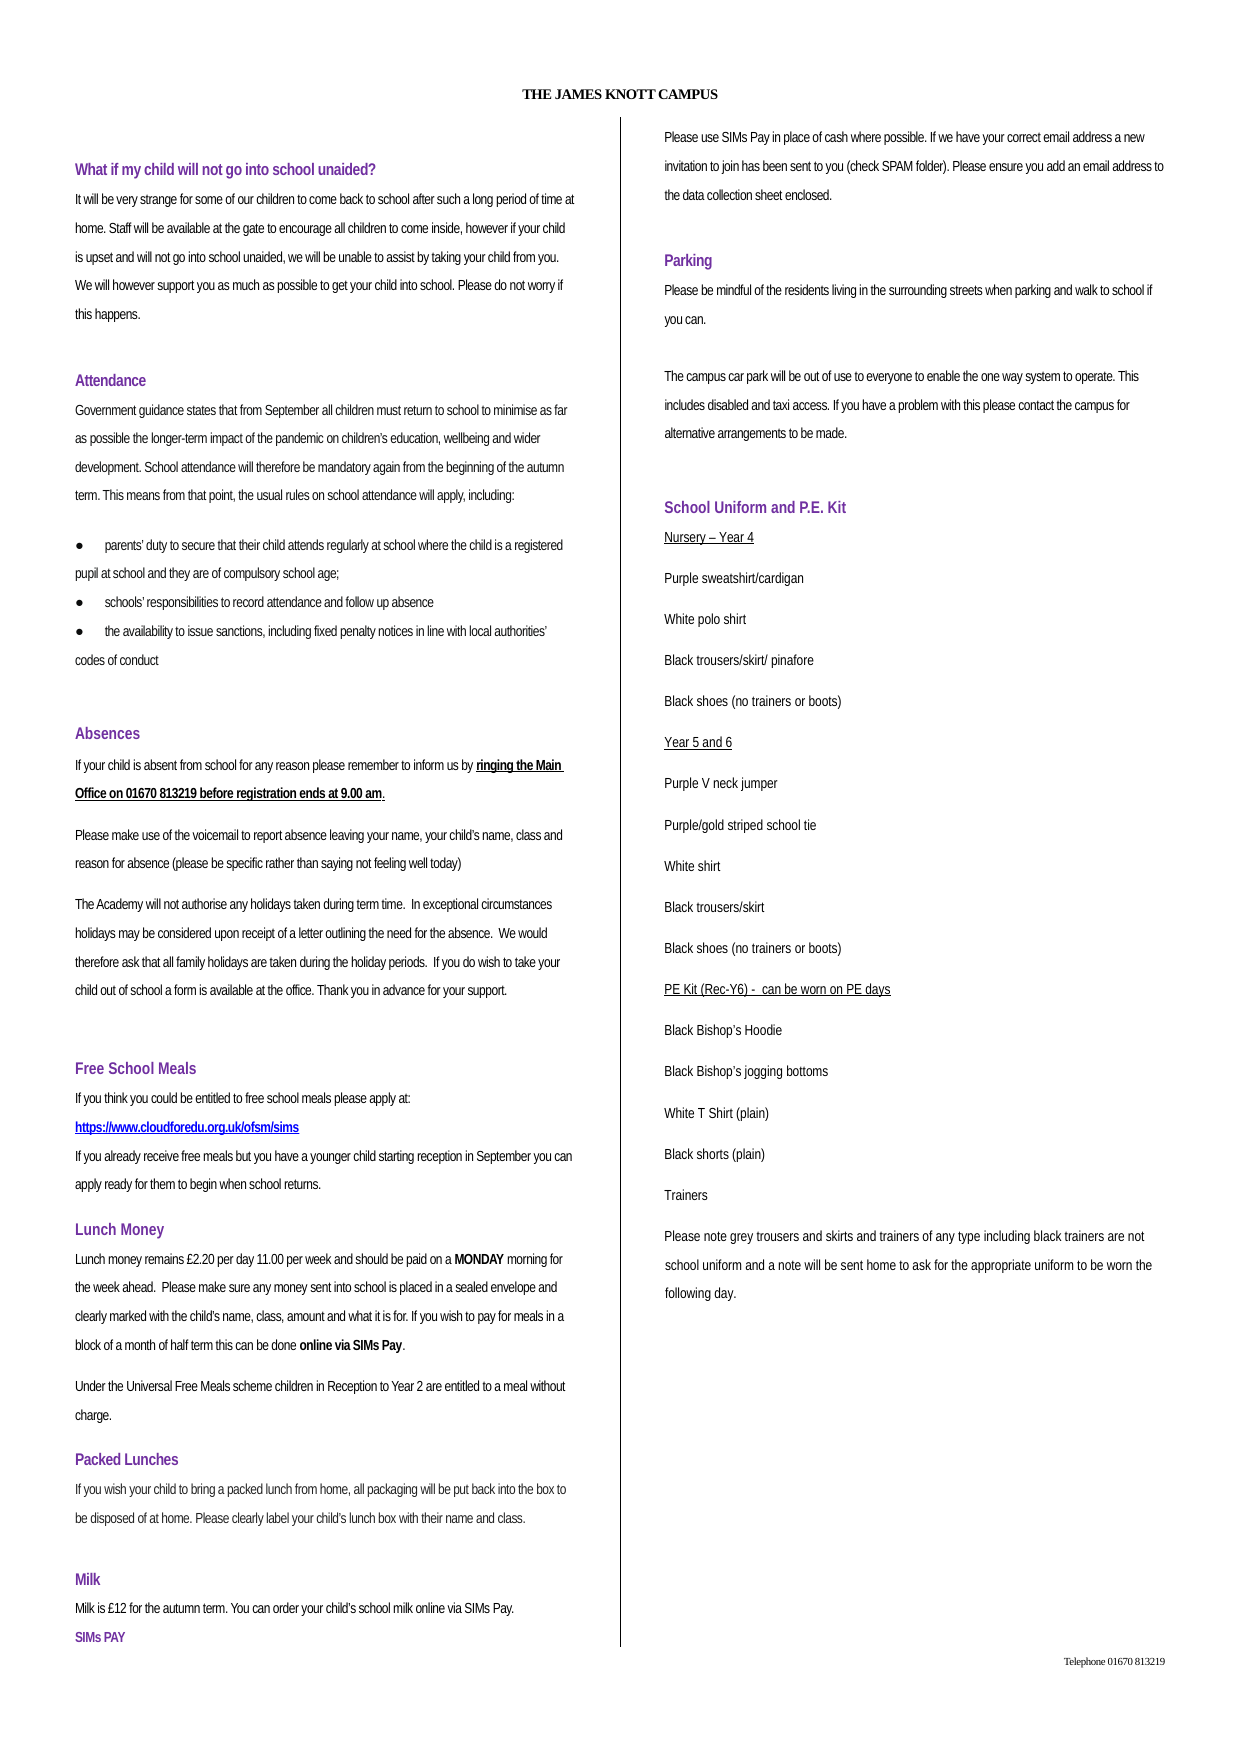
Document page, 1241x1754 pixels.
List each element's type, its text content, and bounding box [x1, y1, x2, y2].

text The campus car park will be out of use to everyone to enable the one way system to operate. This includes disabled and taxi access. If you have a problem with this please contact the campus for alternative arrangements to be made. [664, 356, 1165, 442]
text Black Bishop’s Hoodie [664, 1010, 1165, 1039]
text The Academy will not authorise any holidays taken during term time. In exceptional circumstances holidays may be considered upon receipt of a letter outlining the need for the absence. We would therefore ask that all family holidays are taken during the holiday periods. If you do wish to take your child out of school a form is available at the office. Thank you in advance for your support. [75, 884, 576, 999]
text White T Shirt (plain) [664, 1092, 1165, 1121]
text Lunch money remains £2.20 per day 11.00 per week and should be paid on a MONDAY morning for the week ahead. Please make sure any money sent into school is placed in a sealed envelope and clearly marked with the child’s name, class, amount and what it is for. If you wish to pay for meals in a block of a month of half term this can be done online via SIMs Pay. [75, 1239, 576, 1353]
text Purple sweatshirt/cardigan [664, 558, 1165, 586]
text Please note grey trousers and skirts and trainers of any type including black trainers are not school uniform and a note will be sent home to ask for the appropriate uniform to be worn the following day. [664, 1216, 1165, 1302]
text Black shorts (plain) [664, 1134, 1165, 1162]
list schools’ responsibilities to record attendance and follow up absence [75, 582, 576, 611]
text Parking [664, 237, 1165, 270]
text SIMs PAY [75, 1617, 576, 1646]
text Black Bishop’s jogging bottoms [664, 1051, 1165, 1080]
text If you think you could be entitled to free school meals please apply at: https://www.cloudforedu.org.uk/ofsm/sims [75, 1078, 620, 1136]
text What if my child will not go into school unaided? [75, 146, 576, 179]
text It will be very strange for some of our children to come back to school after such a long period of time at home. Staff will be available at the gate to encourage all children to come inside, however if your child is upset and will not go into school unaided, we will be unable to assist by taking your child from you. We will however support you as much as possible to get your child into school. Please do not worry if this happens. [75, 179, 576, 322]
text Trainers [664, 1175, 1165, 1203]
text Please make use of the voicemail to report absence leaving your name, your child’s name, class and reason for absence (please be specific rather than saying not feeling well today) [75, 814, 576, 872]
text Year 5 and 6 [664, 722, 1165, 751]
text Purple/gold striped school tie [664, 804, 1165, 833]
text Government guidance states that from September all children must return to school to minimise as far as possible the longer-term impact of the pandemic on children’s education, wellbeing and wider development. School attendance will therefore be mandatory again from the beginning of the autumn term. This means from that point, the usual rules on school attendance will apply, including: [75, 389, 576, 504]
text Packed Lunches [75, 1436, 576, 1469]
list parents’ duty to secure that their child attends regularly at school where the child is a registered pupil at school and they are of compulsory school age; [75, 525, 576, 582]
text Nursery – Year 4 [664, 516, 1165, 545]
subtitle Absences [75, 709, 576, 743]
text Please be mindful of the residents living in the surrounding streets when parking and walk to school if you can. [664, 270, 1165, 327]
text Purple V neck jumper [664, 763, 1165, 792]
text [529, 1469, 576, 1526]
list the availability to issue sanctions, including fixed penalty notices in line with local authorities’ codes of conduct [75, 611, 576, 668]
text Attendance [75, 356, 576, 389]
text If your child is absent from school for any reason please remember to inform us by ringing the Main Office on 01670 813219 before registration ends at 9.00 am. [75, 745, 576, 802]
text White shirt [664, 846, 1165, 874]
text Black trousers/skirt/ pinafore [664, 640, 1165, 668]
text Milk [75, 1555, 576, 1588]
text Under the Universal Free Meals scheme children in Reception to Year 2 are entitled to a meal without charge. [75, 1366, 576, 1423]
text Black shoes (no trainers or boots) [664, 681, 1165, 710]
subtitle Free School Meals [75, 1045, 576, 1078]
text Milk is £12 for the autumn term. You can order your child’s school milk online via SIMs Pay. [75, 1588, 576, 1617]
subtitle Lunch Money [75, 1205, 576, 1239]
text If you already receive free meals but you have a younger child starting reception in September you can apply ready for them to begin when school returns. [75, 1136, 576, 1193]
text White polo shirt [664, 599, 1165, 627]
text PE Kit (Rec-Y6) - can be worn on PE days [664, 969, 1165, 998]
subtitle School Uniform and P.E. Kit [664, 483, 1165, 516]
text Black shoes (no trainers or boots) [664, 928, 1165, 957]
text Please use SIMs Pay in place of cash where possible. If we have your correct email address a new invitation to join has been sent to you (check SPAM folder). Please ensure you add an email address to the data collection sheet enclosed. [664, 117, 1165, 203]
text Black trousers/skirt [664, 887, 1165, 915]
